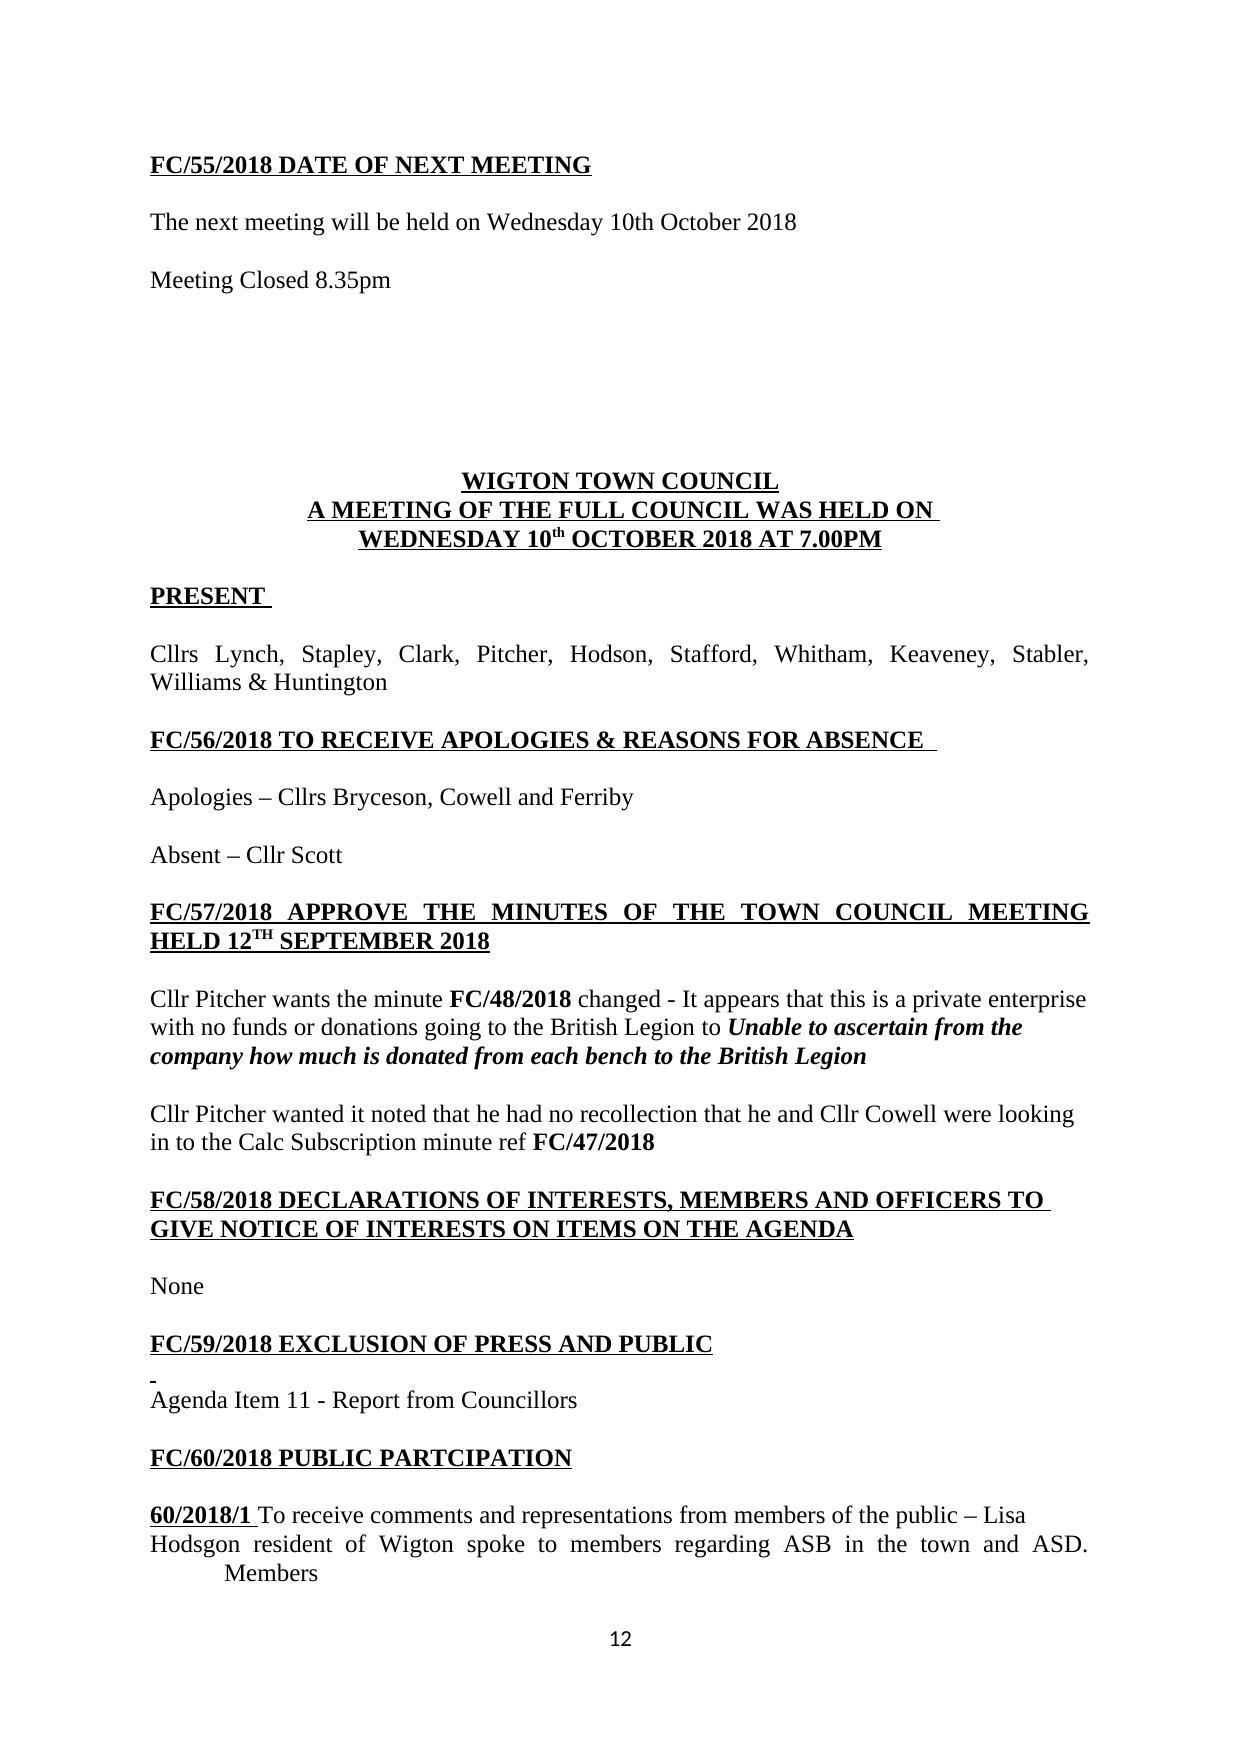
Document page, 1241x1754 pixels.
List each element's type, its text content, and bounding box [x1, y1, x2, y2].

text FC/55/2018 DATE OF NEXT MEETING [150, 150, 1090, 179]
text PRESENT [150, 581, 1090, 610]
text WIGTON TOWN COUNCIL [150, 466, 1090, 495]
text The next meeting will be held on Wednesday 10th October 2018 [150, 207, 1090, 236]
text Apologies – Cllrs Bryceson, Cowell and Ferriby [150, 782, 1090, 811]
text Meeting Closed 8.35pm [150, 265, 1090, 294]
text FC/57/2018 APPROVE THE MINUTES OF THE TOWN COUNCIL MEETING HELD 12TH SEPTEMBER 2018 [150, 897, 1090, 922]
text FC/56/2018 TO RECEIVE APOLOGIES & REASONS FOR ABSENCE [150, 725, 1090, 754]
text None [150, 1271, 1090, 1300]
text 60/2018/1 To receive comments and representations from members of the public – Lisa [150, 1501, 1090, 1529]
text with no funds or donations going to the British Legion to Unable to ascertain from the [150, 1012, 1090, 1041]
text Cllrs Lynch, Stapley, Clark, Pitcher, Hodson, Stafford, Whitham, Keaveney, Stabler, Williams & Huntington [150, 639, 1090, 696]
text A MEETING OF THE FULL COUNCIL WAS HELD ON [150, 495, 1090, 524]
text Cllr Pitcher wanted it noted that he had no recollection that he and Cllr Cowell were looking [150, 1099, 1090, 1127]
text Agenda Item 11 - Report from Councillors [150, 1386, 1090, 1414]
text WEDNESDAY 10th OCTOBER 2018 AT 7.00PM [150, 524, 1090, 552]
text FC/58/2018 DECLARATIONS OF INTERESTS, MEMBERS AND OFFICERS TO [150, 1185, 1090, 1214]
text FC/59/2018 EXCLUSION OF PRESS AND PUBLIC [150, 1329, 1090, 1357]
text in to the Calc Subscription minute ref FC/47/2018 [150, 1127, 1090, 1156]
text FC/57/2018 APPROVE THE MINUTES OF THE TOWN COUNCIL MEETING HELD 12TH SEPTEMBER 2018 [150, 924, 1090, 955]
text Cllr Pitcher wants the minute FC/48/2018 changed - It appears that this is a private enterprise [150, 984, 1090, 1012]
text company how much is donated from each bench to the British Legion [150, 1041, 1090, 1070]
text Hodsgon resident of Wigton spoke to members regarding ASB in the town and ASD. Members [150, 1529, 1090, 1587]
text Absent – Cllr Scott [150, 840, 1090, 869]
text GIVE NOTICE OF INTERESTS ON ITEMS ON THE AGENDA [150, 1214, 1090, 1242]
text FC/60/2018 PUBLIC PARTCIPATION [150, 1443, 1090, 1472]
